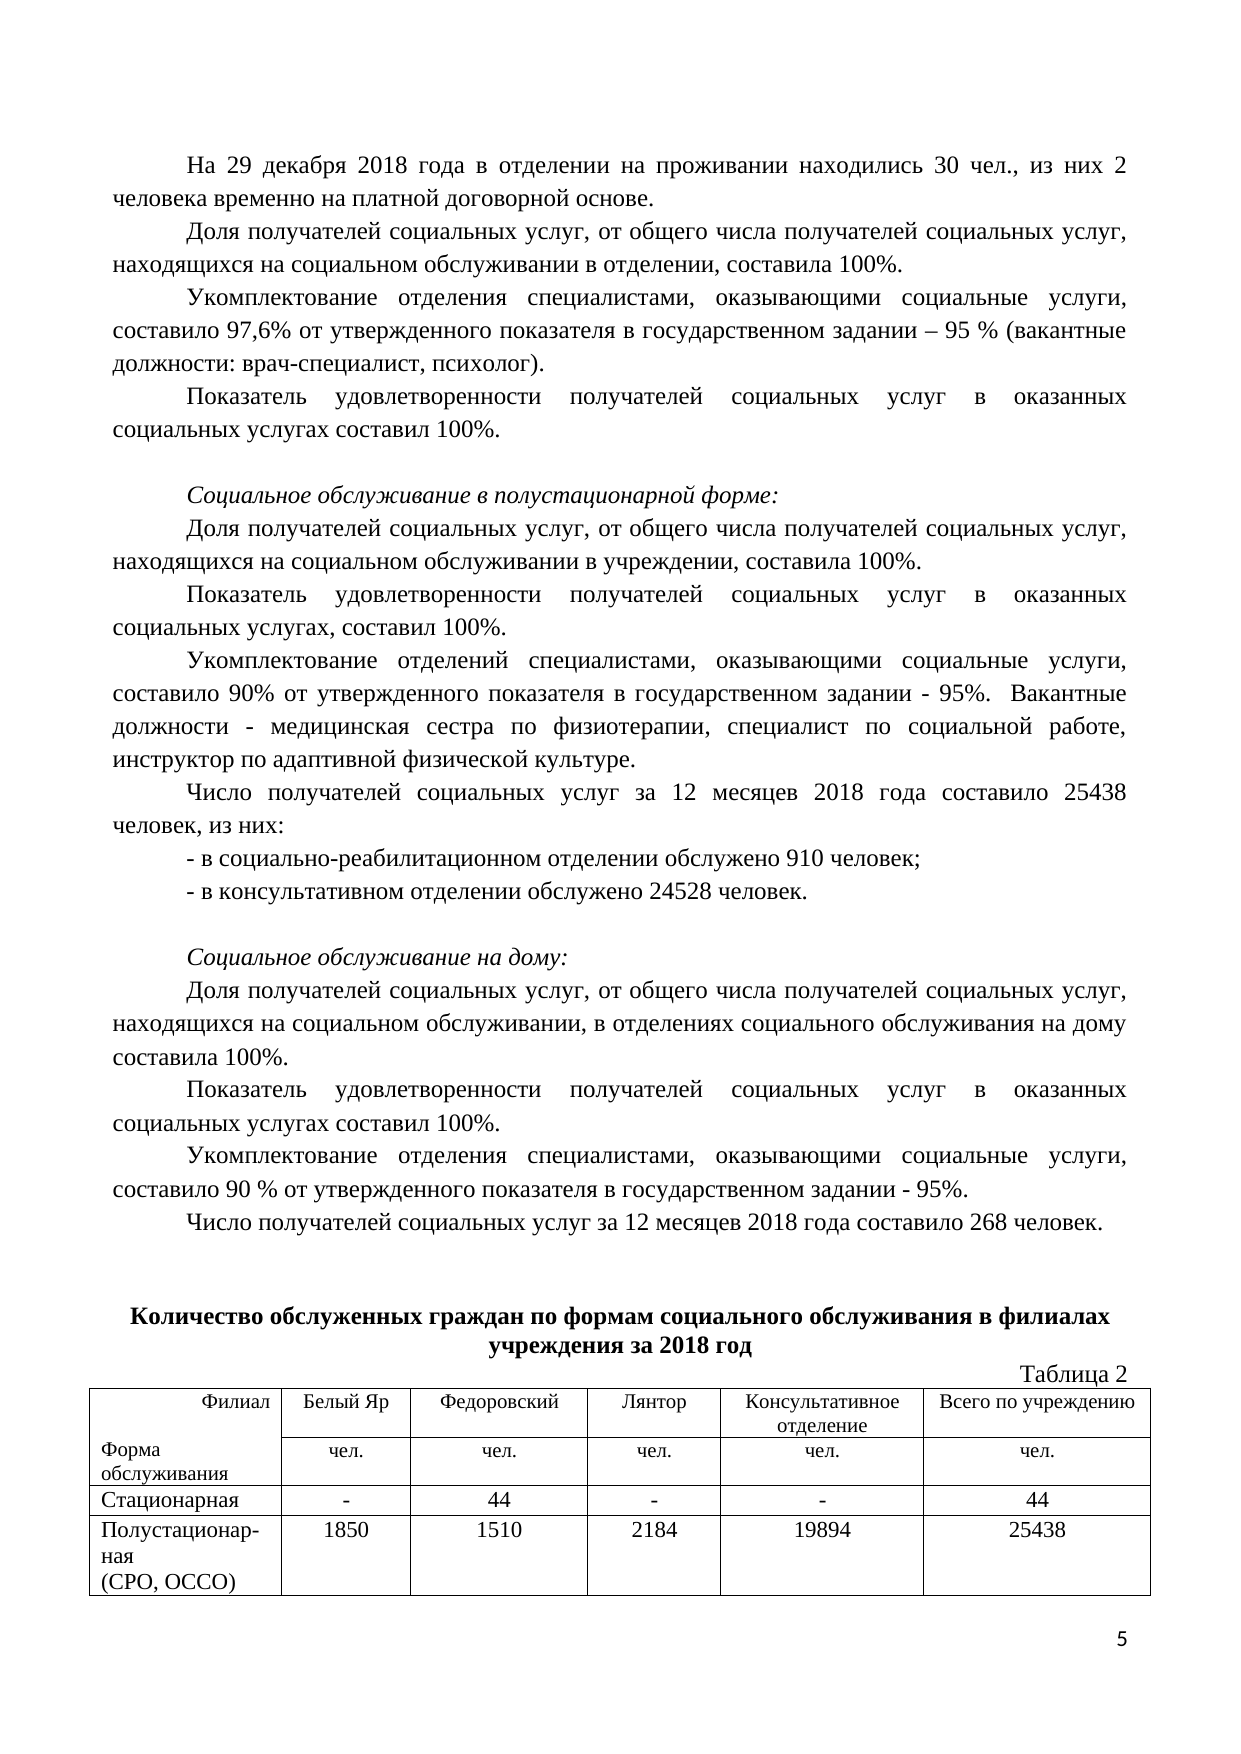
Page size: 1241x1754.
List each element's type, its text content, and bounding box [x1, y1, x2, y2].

text Доля получателей социальных услуг, от общего числа получателей социальных услуг, находящихся на социальном обслуживании в отделении, составила 100%. [112, 216, 1128, 278]
table_cell Полустационар-ная (СРО, ОССО) [90, 1516, 281, 1595]
table_cell чел. [411, 1438, 587, 1485]
table_cell 19894 [721, 1516, 923, 1595]
text Социальное обслуживание в полустационарной форме: [112, 480, 1128, 509]
table_cell чел. [282, 1438, 410, 1485]
text На 29 декабря 2018 года в отделении на проживании находились 30 чел., из них 2 человека временно на платной договорной основе. [112, 150, 1128, 212]
table_cell 1850 [282, 1516, 410, 1595]
table_cell - [282, 1486, 410, 1515]
table_cell 1510 [411, 1516, 587, 1595]
table_header Белый Яр [282, 1389, 410, 1437]
table_cell чел. [721, 1438, 923, 1485]
text Социальное обслуживание на дому: [112, 942, 1128, 971]
text Укомплектование отделения специалистами, оказывающими социальные услуги, составило 97,6% от утвержденного показателя в государственном задании – 95 % (вакантные должности: врач-специалист, психолог). [112, 282, 1128, 377]
table_cell 44 [924, 1486, 1150, 1515]
table_cell 44 [411, 1486, 587, 1515]
text Число получателей социальных услуг за 12 месяцев 2018 года составило 25438 человек, из них: [112, 777, 1128, 839]
table_cell - [721, 1486, 923, 1515]
text Показатель удовлетворенности получателей социальных услуг в оказанных социальных услугах, составил 100%. [112, 579, 1128, 641]
table_cell - [588, 1486, 720, 1515]
text Число получателей социальных услуг за 12 месяцев 2018 года составило 268 человек. [112, 1207, 1128, 1235]
table_header Филиал Форма обслуживания [90, 1389, 281, 1485]
table_cell 2184 [588, 1516, 720, 1595]
table_header Всего по учреждению [924, 1389, 1150, 1437]
table_header Лянтор [588, 1389, 720, 1437]
table_header Федоровский [411, 1389, 587, 1437]
text - в социально-реабилитационном отделении обслужено 910 человек; [112, 843, 1128, 872]
text Количество обслуженных граждан по формам социального обслуживания в филиалах учреждения за 2018 год [112, 1301, 1128, 1359]
text Показатель удовлетворенности получателей социальных услуг в оказанных социальных услугах составил 100%. [112, 1074, 1128, 1136]
text Таблица 2 [112, 1359, 1128, 1388]
table_cell чел. [588, 1438, 720, 1485]
text Доля получателей социальных услуг, от общего числа получателей социальных услуг, находящихся на социальном обслуживании в учреждении, составила 100%. [112, 513, 1128, 575]
text Укомплектование отделений специалистами, оказывающими социальные услуги, составило 90% от утвержденного показателя в государственном задании - 95%. Вакантные должности - медицинская сестра по физиотерапии, специалист по социальной работе, инструктор по адаптивной физической культуре. [112, 645, 1128, 773]
table_cell Стационарная [90, 1486, 281, 1515]
text Укомплектование отделения специалистами, оказывающими социальные услуги, составило 90 % от утвержденного показателя в государственном задании - 95%. [112, 1141, 1128, 1202]
table_cell чел. [924, 1438, 1150, 1485]
table_header Консультативное отделение [721, 1389, 923, 1437]
text Показатель удовлетворенности получателей социальных услуг в оказанных социальных услугах составил 100%. [112, 381, 1128, 443]
text Доля получателей социальных услуг, от общего числа получателей социальных услуг, находящихся на социальном обслуживании, в отделениях социального обслуживания на дому составила 100%. [112, 976, 1128, 1070]
text - в консультативном отделении обслужено 24528 человек. [112, 876, 1128, 905]
table_cell 25438 [924, 1516, 1150, 1595]
